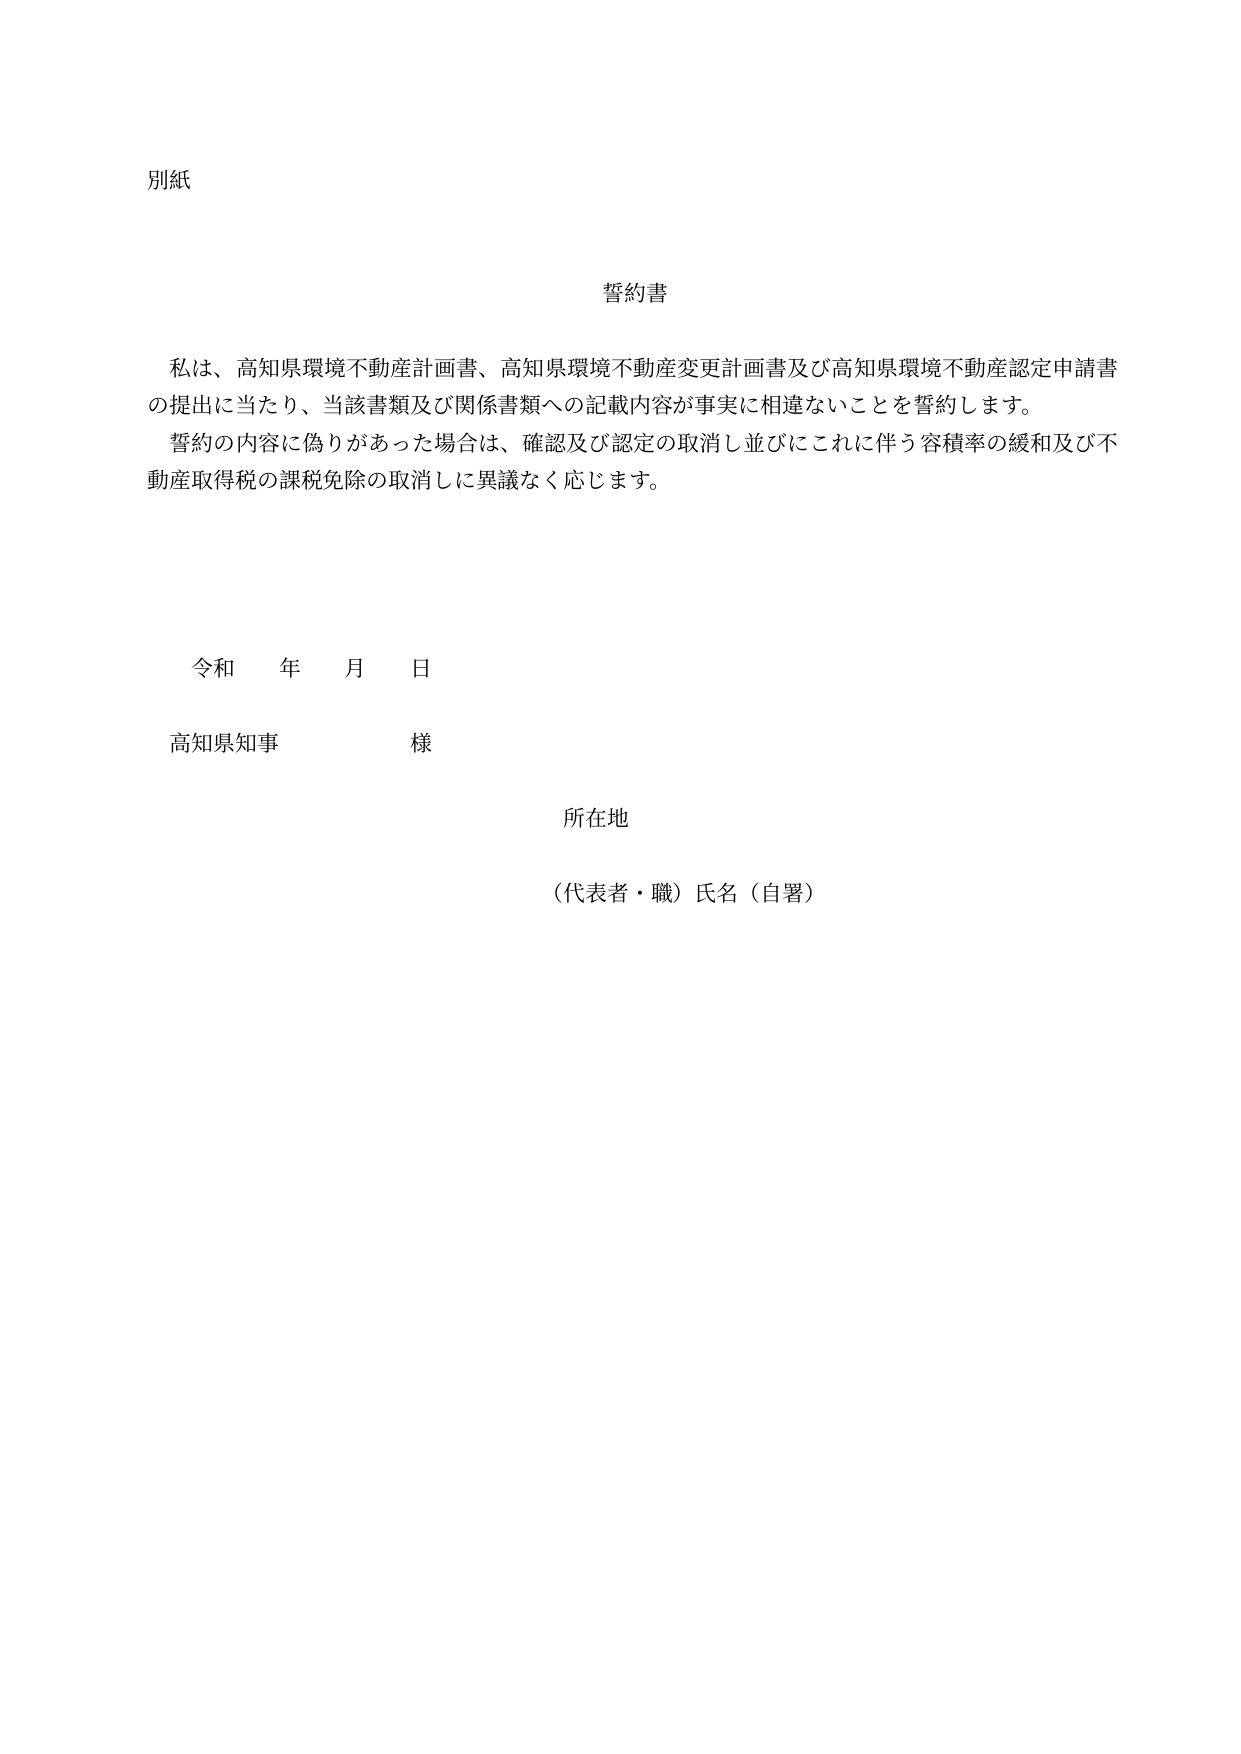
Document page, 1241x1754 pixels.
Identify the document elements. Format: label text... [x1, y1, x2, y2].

text 別紙 [148, 160, 1122, 198]
text （代表者・職）氏名（自署） [148, 873, 1122, 910]
text 所在地 [191, 798, 1122, 835]
text 誓約書 [148, 273, 1122, 310]
text 誓約の内容に偽りがあった場合は、確認及び認定の取消し並びにこれに伴う容積率の緩和及び不動産取得税の課税免除の取消しに異議なく応じます。 [148, 423, 1122, 498]
text 私は、高知県環境不動産計画書、高知県環境不動産変更計画書及び高知県環境不動産認定申請書の提出に当たり、当該書類及び関係書類への記載内容が事実に相違ないことを誓約します。 [148, 348, 1122, 423]
text 高知県知事 様 [148, 723, 1122, 760]
text 令和 年 月 日 [191, 648, 1122, 685]
